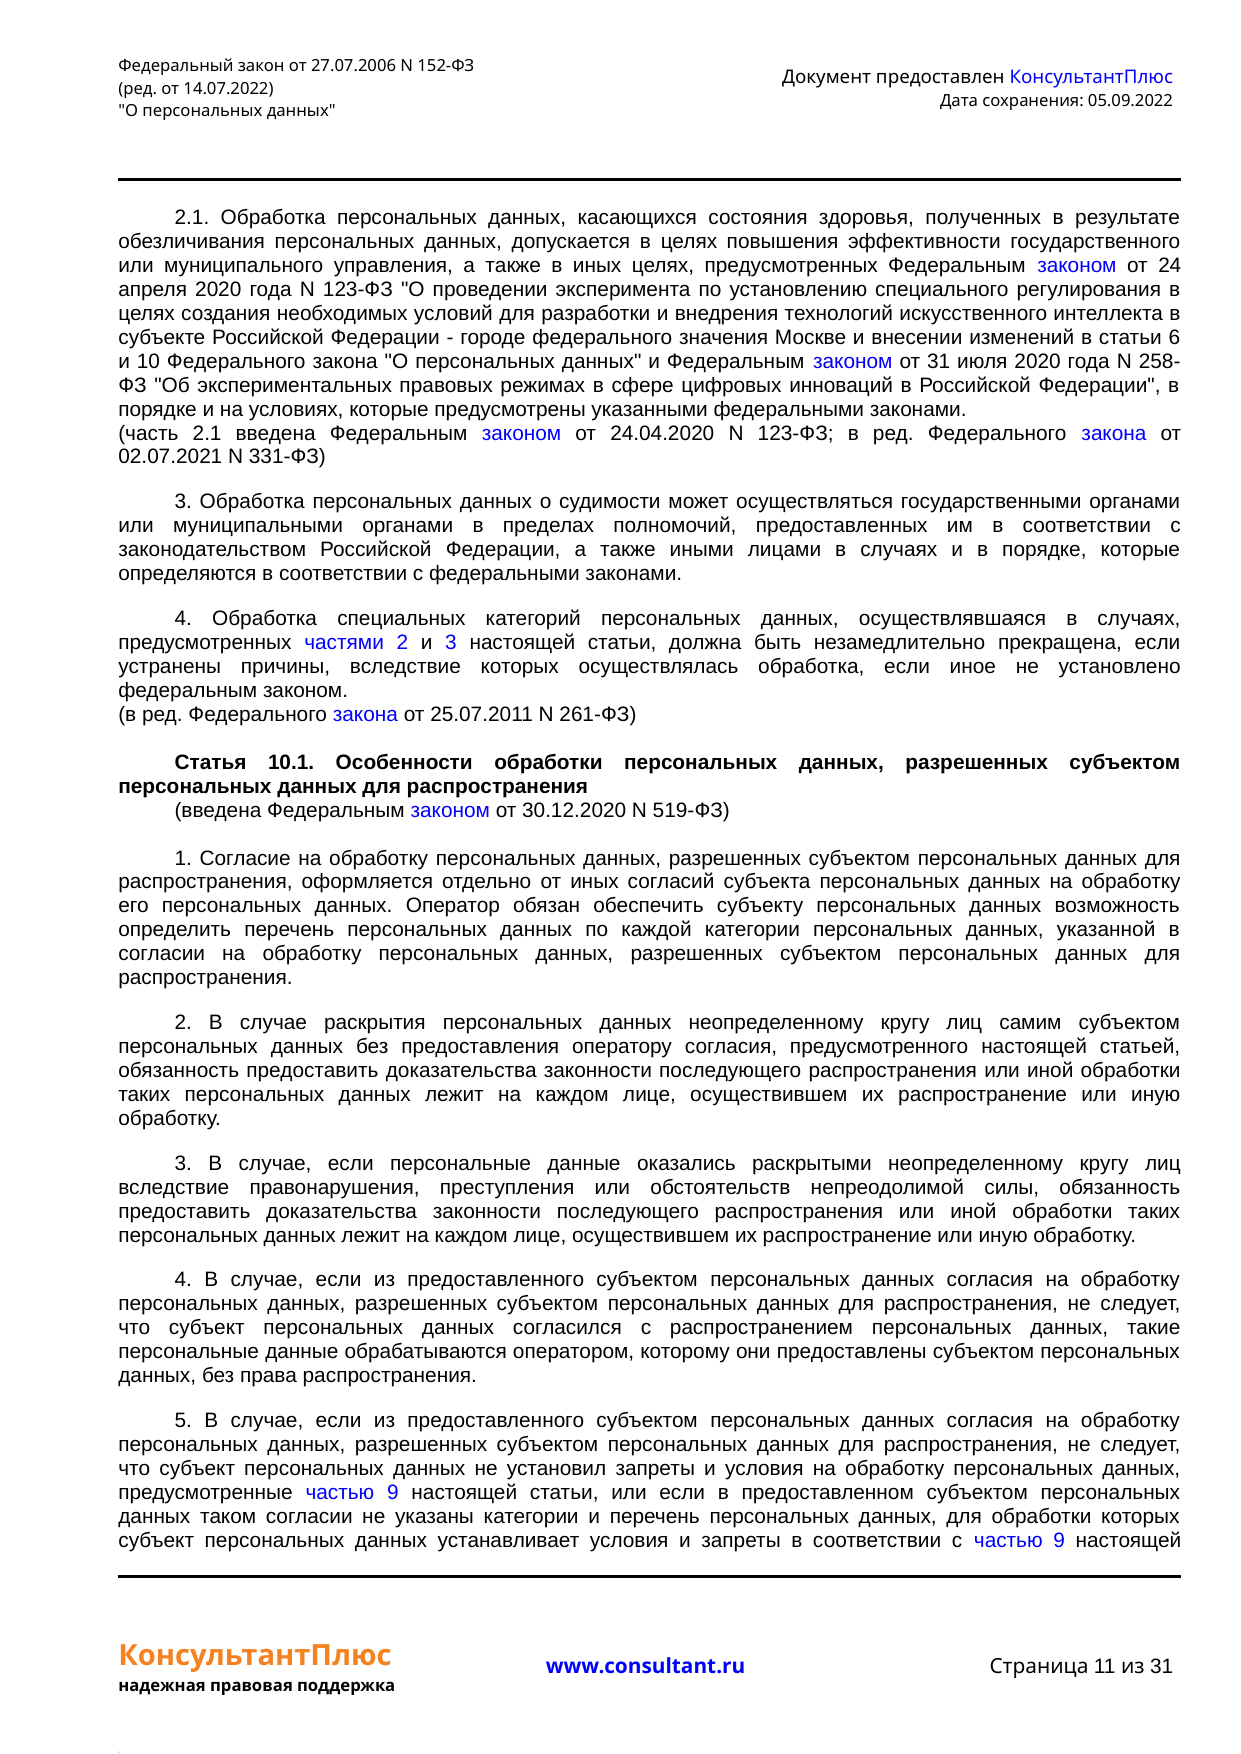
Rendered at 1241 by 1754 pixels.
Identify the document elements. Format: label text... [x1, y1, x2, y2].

text (часть 2.1 введена Федеральным законом от 24.04.2020 N 123-ФЗ; в ред. Федерального закона от 02.07.2021 N 331-ФЗ) [118, 420, 1181, 468]
text 1. Согласие на обработку персональных данных, разрешенных субъектом персональных данных для распространения, оформляется отдельно от иных согласий субъекта персональных данных на обработку его персональных данных. Оператор обязан обеспечить субъекту персональных данных возможность определить перечень персональных данных по каждой категории персональных данных, указанной в согласии на обработку персональных данных, разрешенных субъектом персональных данных для распространения. [118, 845, 1181, 989]
text (в ред. Федерального закона от 25.07.2011 N 261-ФЗ) [118, 702, 1181, 726]
title Статья 10.1. Особенности обработки персональных данных, разрешенных субъектом персональных данных для распространения [118, 749, 1181, 797]
text 2.1. Обработка персональных данных, касающихся состояния здоровья, полученных в результате обезличивания персональных данных, допускается в целях повышения эффективности государственного или муниципального управления, а также в иных целях, предусмотренных Федеральным законом от 24 апреля 2020 года N 123-ФЗ "О проведении эксперимента по установлению специального регулирования в целях создания необходимых условий для разработки и внедрения технологий искусственного интеллекта в субъекте Российской Федерации - городе федерального значения Москве и внесении изменений в статьи 6 и 10 Федерального закона "О персональных данных" и Федеральным законом от 31 июля 2020 года N 258-ФЗ "Об экспериментальных правовых режимах в сфере цифровых инноваций в Российской Федерации", в порядке и на условиях, которые предусмотрены указанными федеральными законами. [118, 205, 1181, 420]
text 4. В случае, если из предоставленного субъектом персональных данных согласия на обработку персональных данных, разрешенных субъектом персональных данных для распространения, не следует, что субъект персональных данных согласился с распространением персональных данных, такие персональные данные обрабатываются оператором, которому они предоставлены субъектом персональных данных, без права распространения. [118, 1267, 1181, 1387]
text (введена Федеральным законом от 30.12.2020 N 519-ФЗ) [118, 797, 1181, 821]
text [118, 1408, 1181, 1552]
text 3. В случае, если персональные данные оказались раскрытыми неопределенному кругу лиц вследствие правонарушения, преступления или обстоятельств непреодолимой силы, обязанность предоставить доказательства законности последующего распространения или иной обработки таких персональных данных лежит на каждом лице, осуществившем их распространение или иную обработку. [118, 1151, 1181, 1246]
text 3. Обработка персональных данных о судимости может осуществляться государственными органами или муниципальными органами в пределах полномочий, предоставленных им в соответствии с законодательством Российской Федерации, а также иными лицами в случаях и в порядке, которые определяются в соответствии с федеральными законами. [118, 489, 1181, 585]
text 2. В случае раскрытия персональных данных неопределенному кругу лиц самим субъектом персональных данных без предоставления оператору согласия, предусмотренного настоящей статьей, обязанность предоставить доказательства законности последующего распространения или иной обработки таких персональных данных лежит на каждом лице, осуществившем их распространение или иную обработку. [118, 1010, 1181, 1130]
text 4. Обработка специальных категорий персональных данных, осуществлявшаяся в случаях, предусмотренных частями 2 и 3 настоящей статьи, должна быть незамедлительно прекращена, если устранены причины, вследствие которых осуществлялась обработка, если иное не установлено федеральным законом. [118, 606, 1181, 702]
